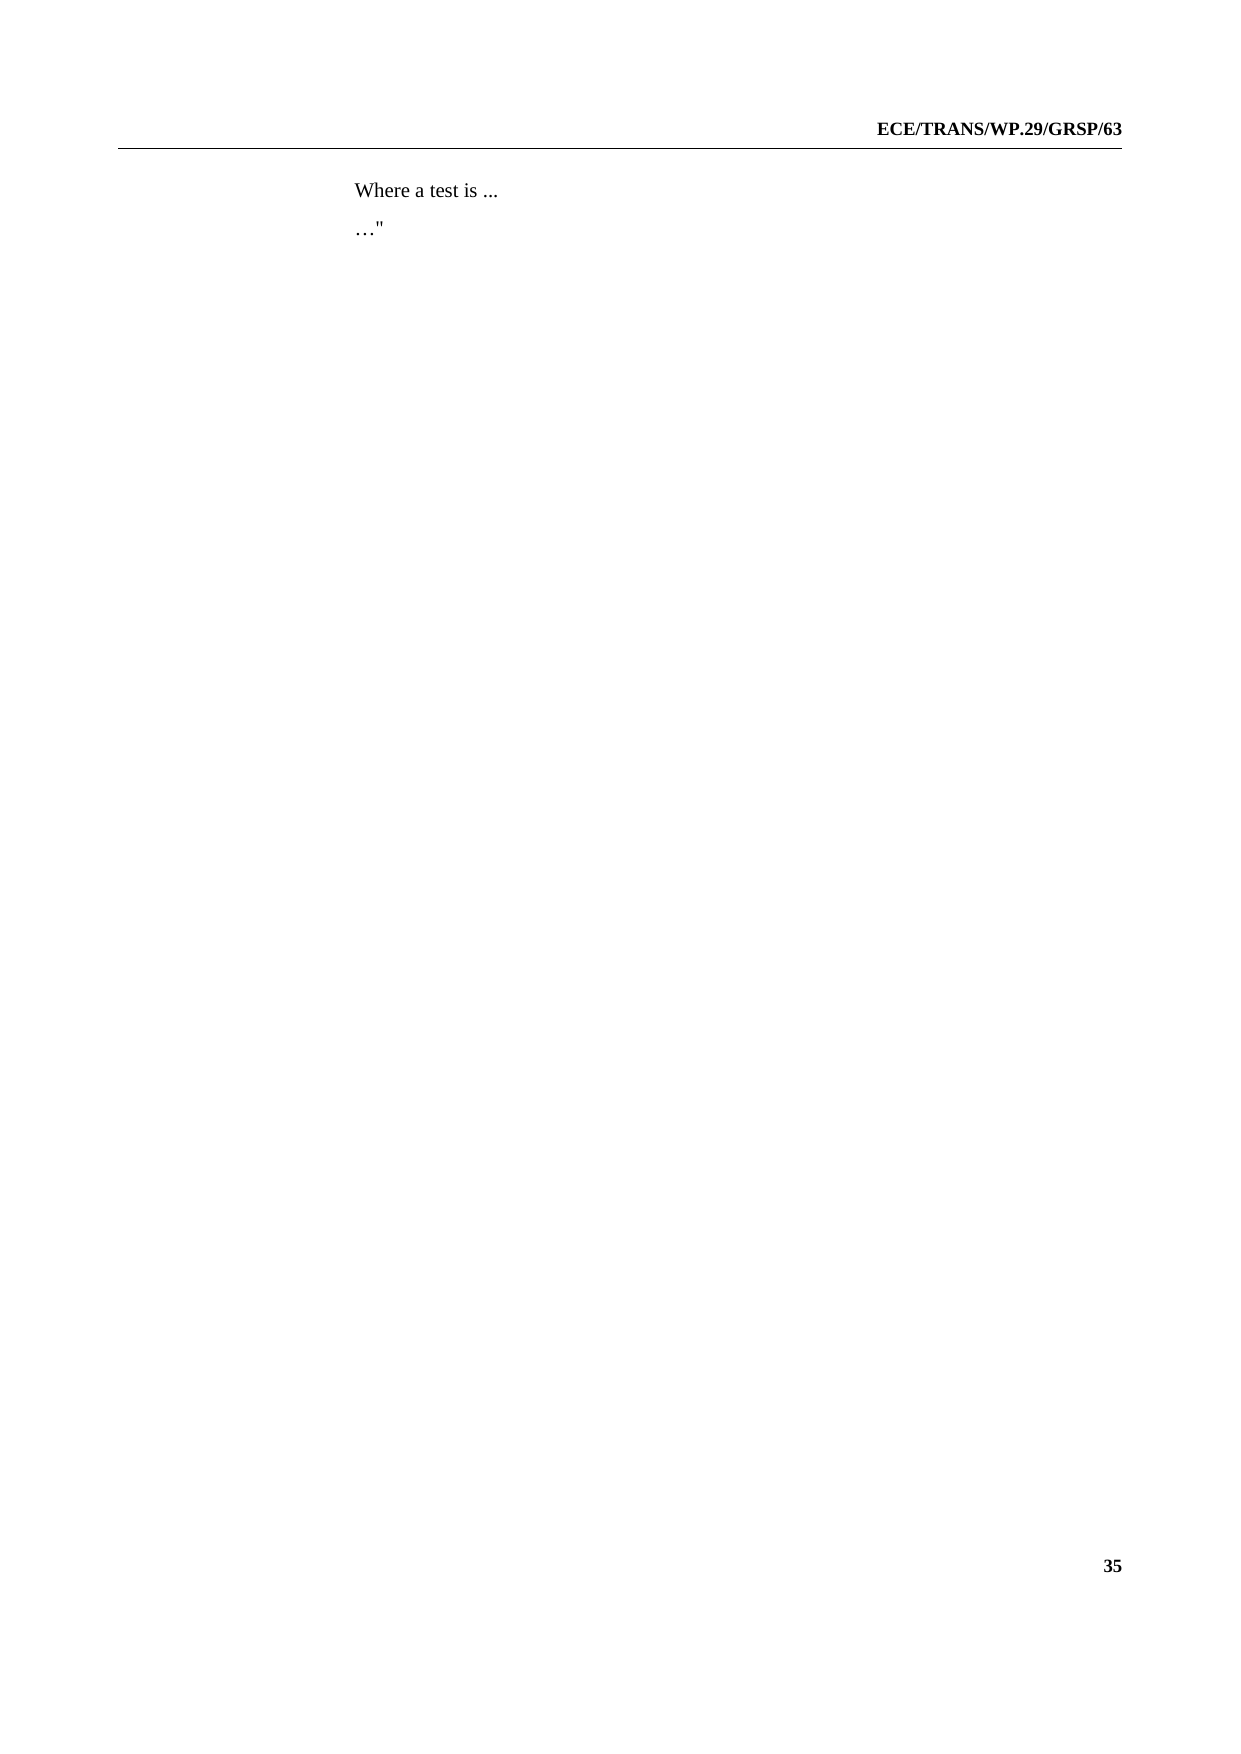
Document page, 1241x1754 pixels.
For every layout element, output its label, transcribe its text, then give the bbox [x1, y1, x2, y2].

text Where a test is ... [354, 177, 1004, 202]
text …" [354, 215, 1004, 240]
